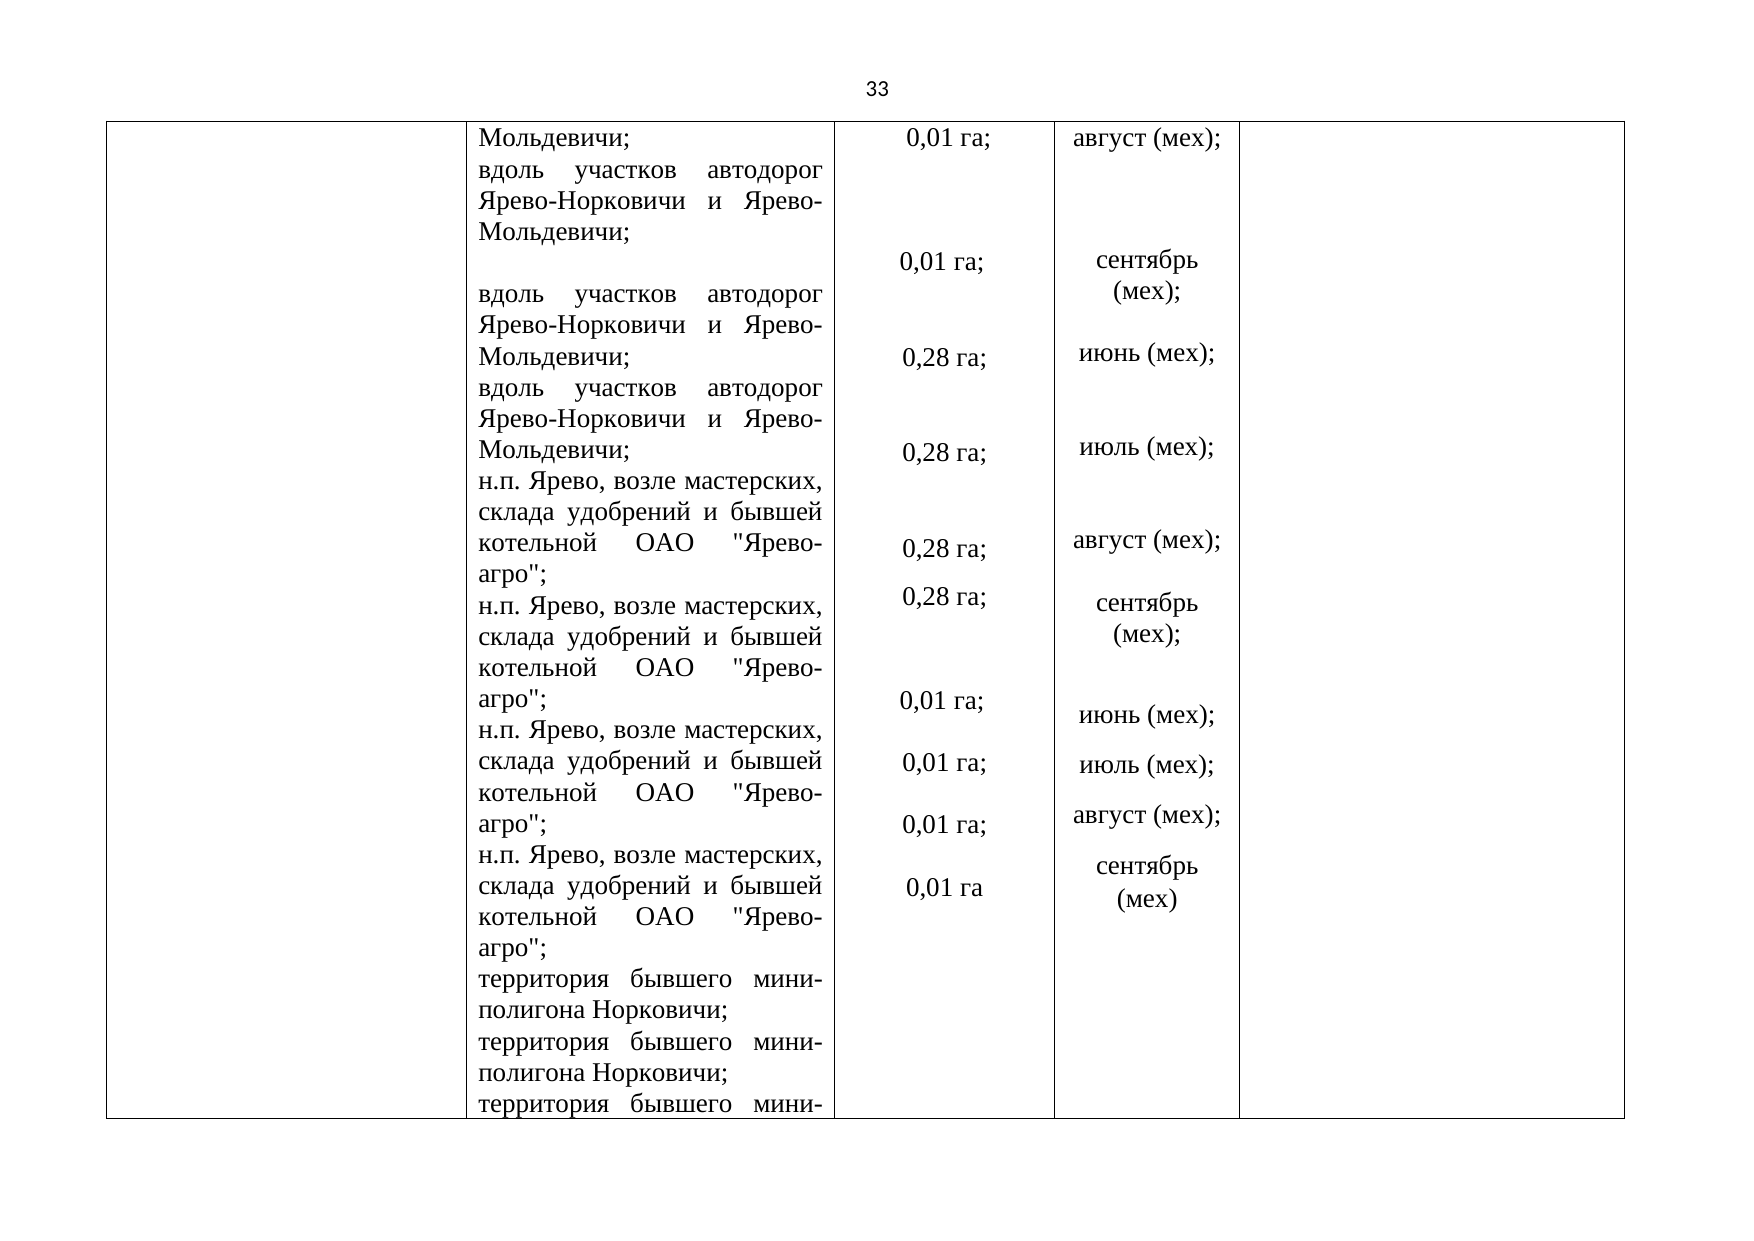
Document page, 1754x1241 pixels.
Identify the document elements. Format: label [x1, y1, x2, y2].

table_cell [467, 122, 834, 1118]
table_cell [107, 122, 466, 1118]
table_cell [1055, 122, 1239, 1118]
table_cell [1240, 122, 1624, 1118]
table_cell [835, 122, 1054, 1118]
